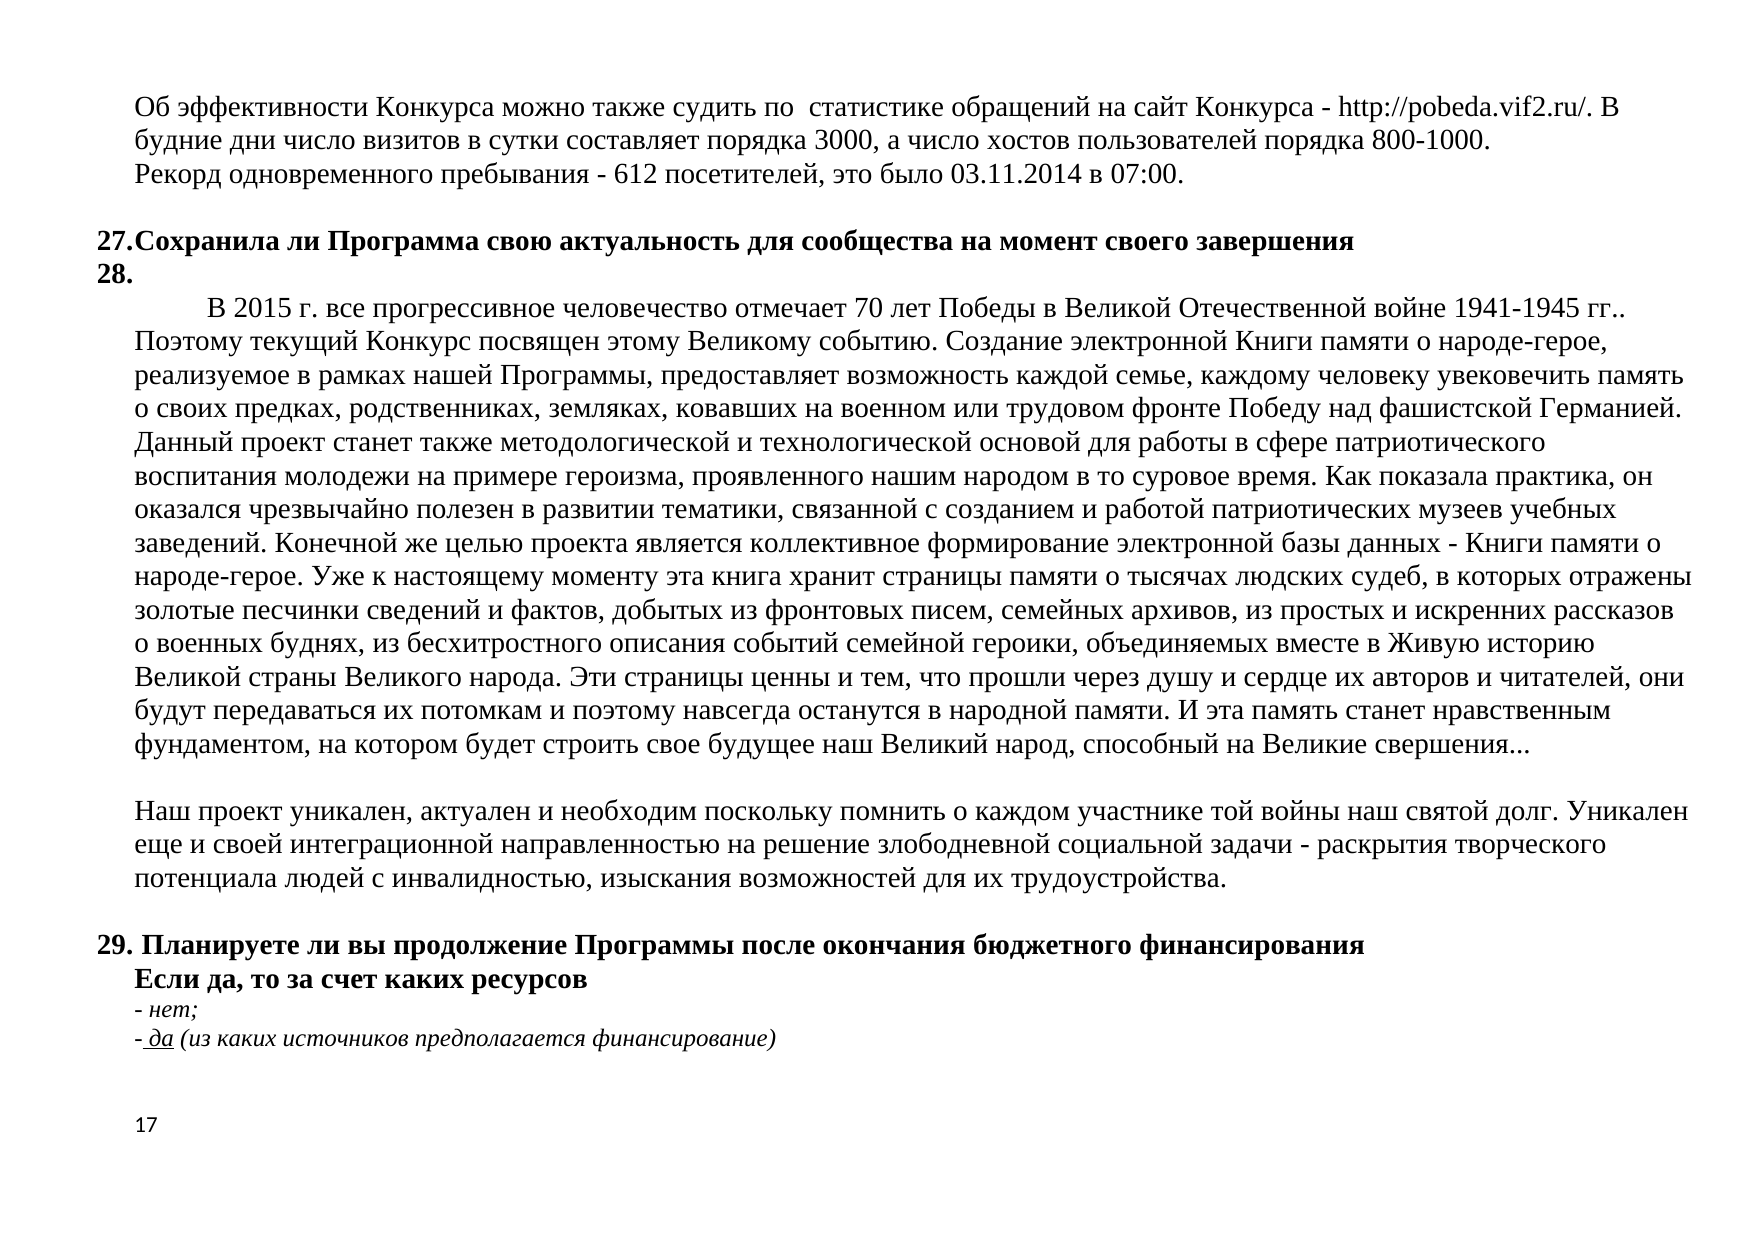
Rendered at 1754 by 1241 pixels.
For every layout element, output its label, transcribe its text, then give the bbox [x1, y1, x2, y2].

list Наш проект уникален, актуален и необходим поскольку помнить о каждом участнике той войны наш святой долг. Уникален еще и своей интеграционной направленностью на решение злободневной социальной задачи - раскрытия творческого потенциала людей с инвалидностью, изыскания возможностей для их трудоустройства. [134, 793, 1695, 894]
list - нет; [134, 994, 1695, 1023]
list - да (из каких источников предполагается финансирование) [134, 1023, 1695, 1052]
list В 2015 г. все прогрессивное человечество отмечает 70 лет Победы в Великой Отечественной войне 1941-1945 гг.. Поэтому текущий Конкурс посвящен этому Великому событию. Создание электронной Книги памяти о народе-герое, реализуемое в рамках нашей Программы, предоставляет возможность каждой семье, каждому человеку увековечить память о своих предках, родственниках, земляках, ковавших на военном или трудовом фронте Победу над фашистской Германией. Данный проект станет также методологической и технологической основой для работы в сфере патриотического воспитания молодежи на примере героизма, проявленного нашим народом в то суровое время. Как показала практика, он оказался чрезвычайно полезен в развитии тематики, связанной с созданием и работой патриотических музеев учебных заведений. Конечной же целью проекта является коллективное формирование электронной базы данных - Книги памяти о народе-герое. Уже к настоящему моменту эта книга хранит страницы памяти о тысячах людских судеб, в которых отражены золотые песчинки сведений и фактов, добытых из фронтовых писем, семейных архивов, из простых и искренних рассказов о военных буднях, из бесхитростного описания событий семейной героики, объединяемых вместе в Живую историю Великой страны Великого народа. Эти страницы ценны и тем, что прошли через душу и сердце их авторов и читателей, они будут передаваться их потомкам и поэтому навсегда останутся в народной памяти. И эта память станет нравственным фундаментом, на котором будет строить свое будущее наш Великий народ, способный на Великие свершения... [134, 290, 1695, 759]
list Планируете ли вы продолжение Программы после окончания бюджетного финансирования [97, 927, 1695, 961]
list Сохранила ли Программа свою актуальность для сообщества на момент своего завершения [97, 223, 1695, 256]
list Если да, то за счет каких ресурсов [134, 961, 1695, 994]
list Рекорд одновременного пребывания - 612 посетителей, это было 03.11.2014 в 07:00. [134, 156, 1695, 189]
list Об эффективности Конкурса можно также судить по статистике обращений на сайт Конкурса - http://pobeda.vif2.ru/. В будние дни число визитов в сутки составляет порядка 3000, а число хостов пользователей порядка 800-1000. [134, 89, 1695, 156]
